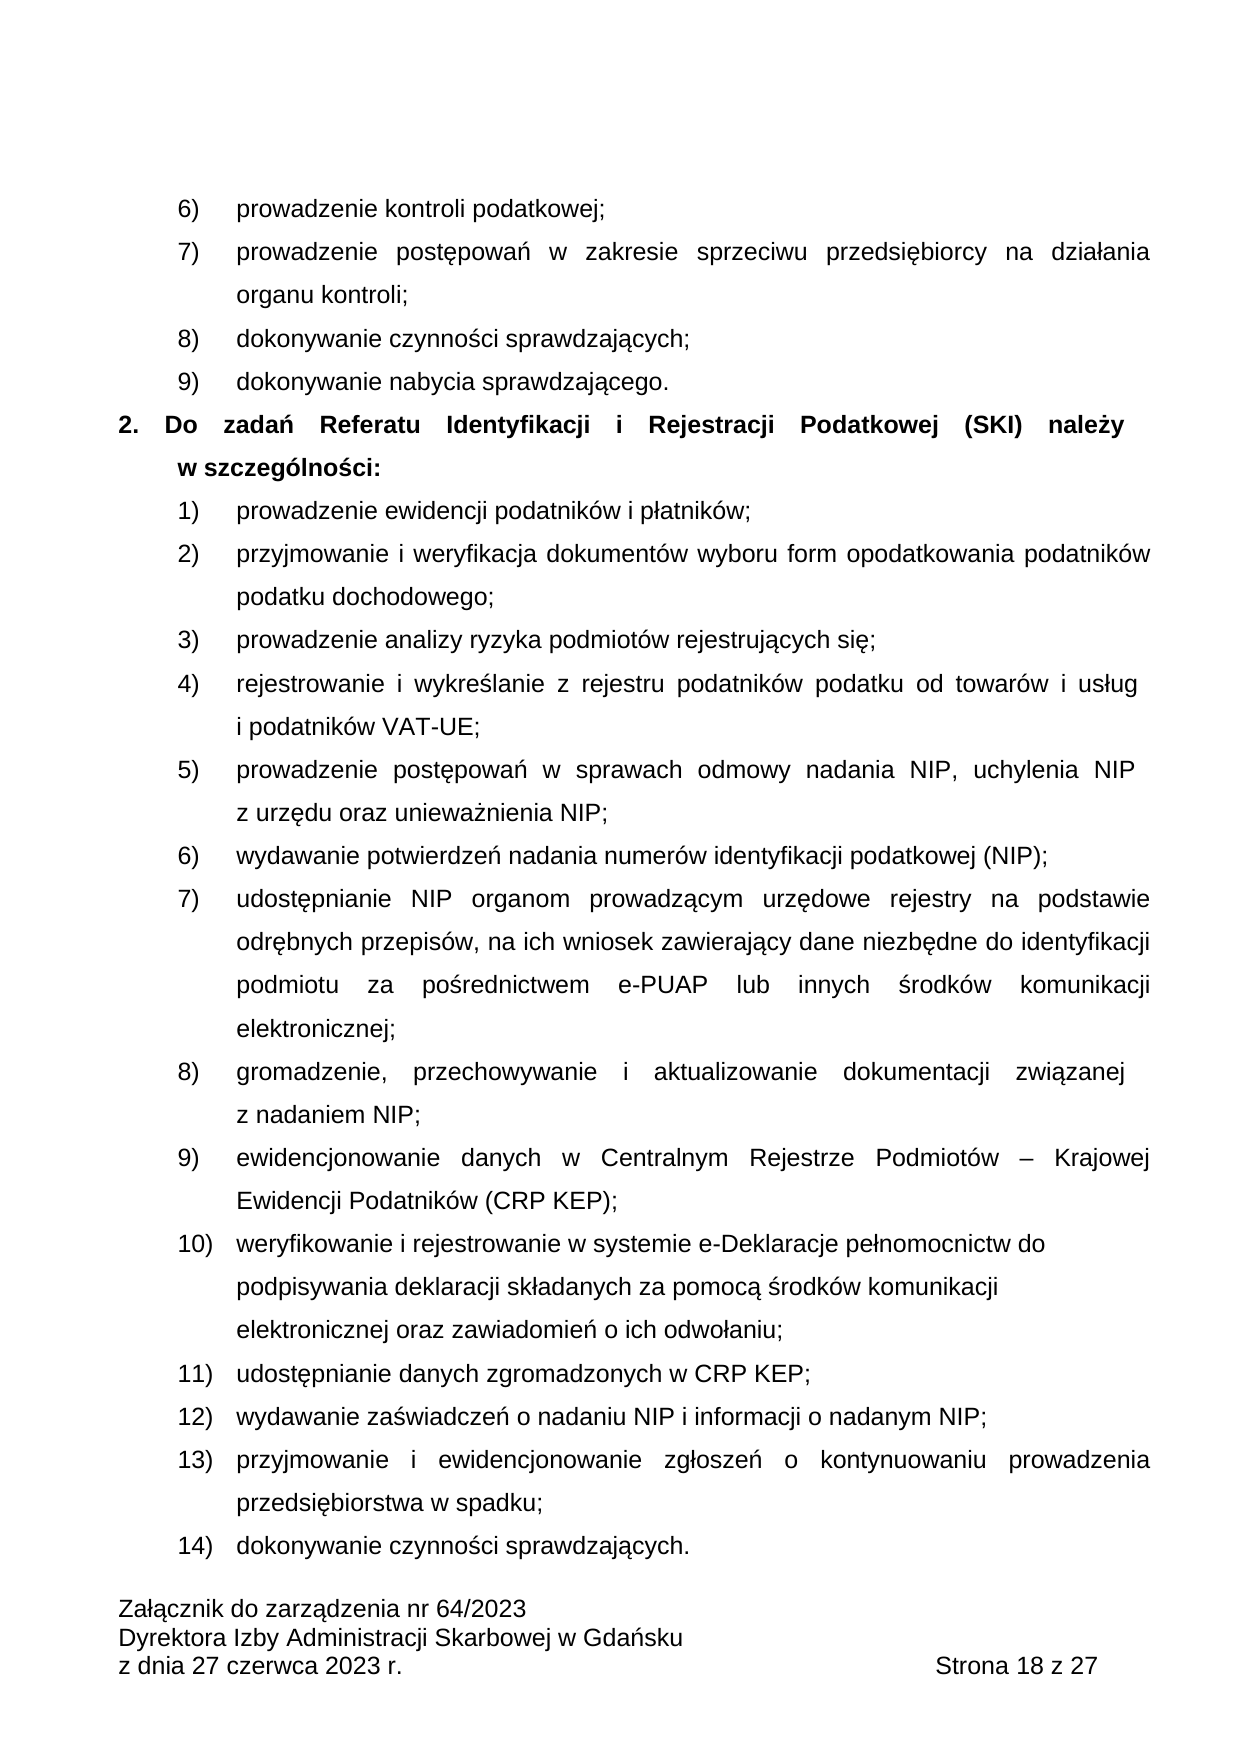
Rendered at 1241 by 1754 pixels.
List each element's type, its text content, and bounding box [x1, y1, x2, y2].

list wydawanie zaświadczeń o nadaniu NIP i informacji o nadanym NIP; [177, 1402, 1152, 1430]
list rejestrowanie i wykreślanie z rejestru podatników podatku od towarów i usług i podatników VAT-UE; [177, 668, 1152, 740]
list przyjmowanie i ewidencjonowanie zgłoszeń o kontynuowaniu prowadzenia przedsiębiorstwa w spadku; [177, 1445, 1152, 1517]
text 2. Do zadań Referatu Identyfikacji i Rejestracji Podatkowej (SKI) należy w szczególności: [118, 410, 1152, 482]
list udostępnianie danych zgromadzonych w CRP KEP; [177, 1358, 1152, 1387]
list prowadzenie postępowań w zakresie sprzeciwu przedsiębiorcy na działania organu kontroli; [177, 237, 1152, 309]
list prowadzenie ewidencji podatników i płatników; [177, 496, 1152, 525]
list ewidencjonowanie danych w Centralnym Rejestrze Podmiotów – Krajowej Ewidencji Podatników (CRP KEP); [177, 1143, 1152, 1215]
list dokonywanie czynności sprawdzających. [177, 1531, 1152, 1560]
list weryfikowanie i rejestrowanie w systemie e-Deklaracje pełnomocnictw do podpisywania deklaracji składanych za pomocą środków komunikacji elektronicznej oraz zawiadomień o ich odwołaniu; [177, 1229, 1152, 1344]
list prowadzenie postępowań w sprawach odmowy nadania NIP, uchylenia NIP z urzędu oraz unieważnienia NIP; [177, 755, 1152, 827]
list prowadzenie analizy ryzyka podmiotów rejestrujących się; [177, 625, 1152, 654]
list dokonywanie nabycia sprawdzającego. [177, 367, 1152, 395]
list gromadzenie, przechowywanie i aktualizowanie dokumentacji związanej z nadaniem NIP; [177, 1057, 1152, 1128]
list wydawanie potwierdzeń nadania numerów identyfikacji podatkowej (NIP); [177, 841, 1152, 870]
list przyjmowanie i weryfikacja dokumentów wyboru form opodatkowania podatników podatku dochodowego; [177, 539, 1152, 611]
list udostępnianie NIP organom prowadzącym urzędowe rejestry na podstawie odrębnych przepisów, na ich wniosek zawierający dane niezbędne do identyfikacji podmiotu za pośrednictwem e-PUAP lub innych środków komunikacji elektronicznej; [177, 884, 1152, 1042]
list prowadzenie kontroli podatkowej; [177, 194, 1152, 223]
list dokonywanie czynności sprawdzających; [177, 323, 1152, 352]
